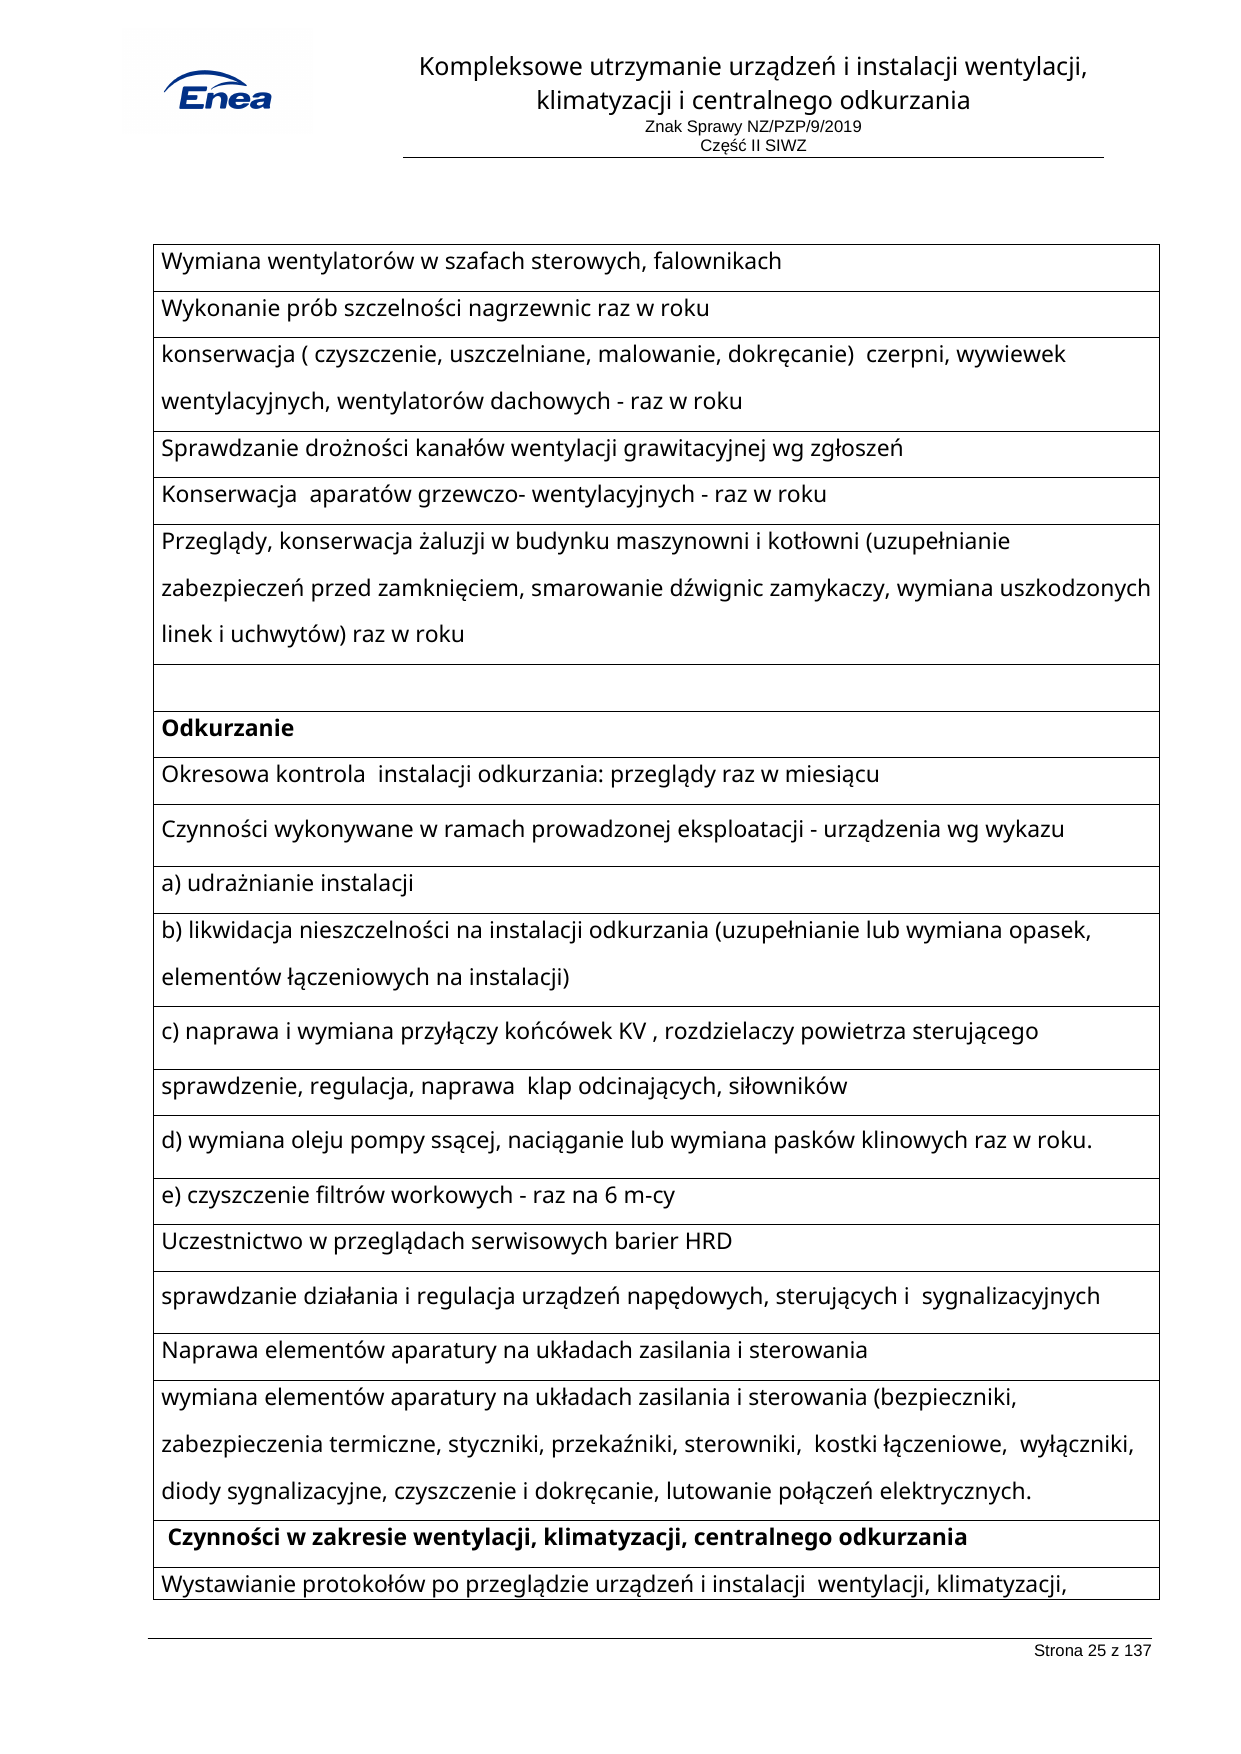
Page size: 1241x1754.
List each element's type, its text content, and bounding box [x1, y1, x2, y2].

table_cell Konserwacja aparatów grzewczo- wentylacyjnych - raz w roku [154, 478, 1159, 524]
table_cell [154, 665, 1159, 711]
table_cell a) udrażnianie instalacji [154, 867, 1159, 913]
table_cell d) wymiana oleju pompy ssącej, naciąganie lub wymiana pasków klinowych raz w roku. [154, 1116, 1159, 1178]
table_cell Uczestnictwo w przeglądach serwisowych barier HRD [154, 1225, 1159, 1271]
table_cell Przeglądy, konserwacja żaluzji w budynku maszynowni i kotłowni (uzupełnianie zabezpieczeń przed zamknięciem, smarowanie dźwignic zamykaczy, wymiana uszkodzonych linek i uchwytów) raz w roku [154, 525, 1159, 664]
table_cell Wykonanie prób szczelności nagrzewnic raz w roku [154, 292, 1159, 337]
table_cell e) czyszczenie filtrów workowych - raz na 6 m-cy [154, 1179, 1159, 1224]
picture [122, 28, 314, 134]
table_cell sprawdzenie, regulacja, naprawa klap odcinających, siłowników [154, 1070, 1159, 1115]
table_cell c) naprawa i wymiana przyłączy końcówek KV , rozdzielaczy powietrza sterującego [154, 1007, 1159, 1069]
table_cell Okresowa kontrola instalacji odkurzania: przeglądy raz w miesiącu [154, 758, 1159, 804]
table_cell Sprawdzanie drożności kanałów wentylacji grawitacyjnej wg zgłoszeń [154, 432, 1159, 477]
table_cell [154, 1568, 1159, 1599]
table_cell Czynności w zakresie wentylacji, klimatyzacji, centralnego odkurzania [154, 1521, 1159, 1567]
table_cell b) likwidacja nieszczelności na instalacji odkurzania (uzupełnianie lub wymiana opasek, elementów łączeniowych na instalacji) [154, 914, 1159, 1006]
table_cell Naprawa elementów aparatury na układach zasilania i sterowania [154, 1334, 1159, 1380]
table_cell konserwacja ( czyszczenie, uszczelniane, malowanie, dokręcanie) czerpni, wywiewek wentylacyjnych, wentylatorów dachowych - raz w roku [154, 338, 1159, 431]
table_cell sprawdzanie działania i regulacja urządzeń napędowych, sterujących i sygnalizacyjnych [154, 1272, 1159, 1333]
table_cell wymiana elementów aparatury na układach zasilania i sterowania (bezpieczniki, zabezpieczenia termiczne, styczniki, przekaźniki, sterowniki, kostki łączeniowe, wyłączniki, diody sygnalizacyjne, czyszczenie i dokręcanie, lutowanie połączeń elektrycznych. [154, 1381, 1159, 1520]
table_cell Wymiana wentylatorów w szafach sterowych, falownikach [154, 245, 1159, 291]
table_cell Czynności wykonywane w ramach prowadzonej eksploatacji - urządzenia wg wykazu [154, 805, 1159, 866]
table_cell Odkurzanie [154, 712, 1159, 757]
